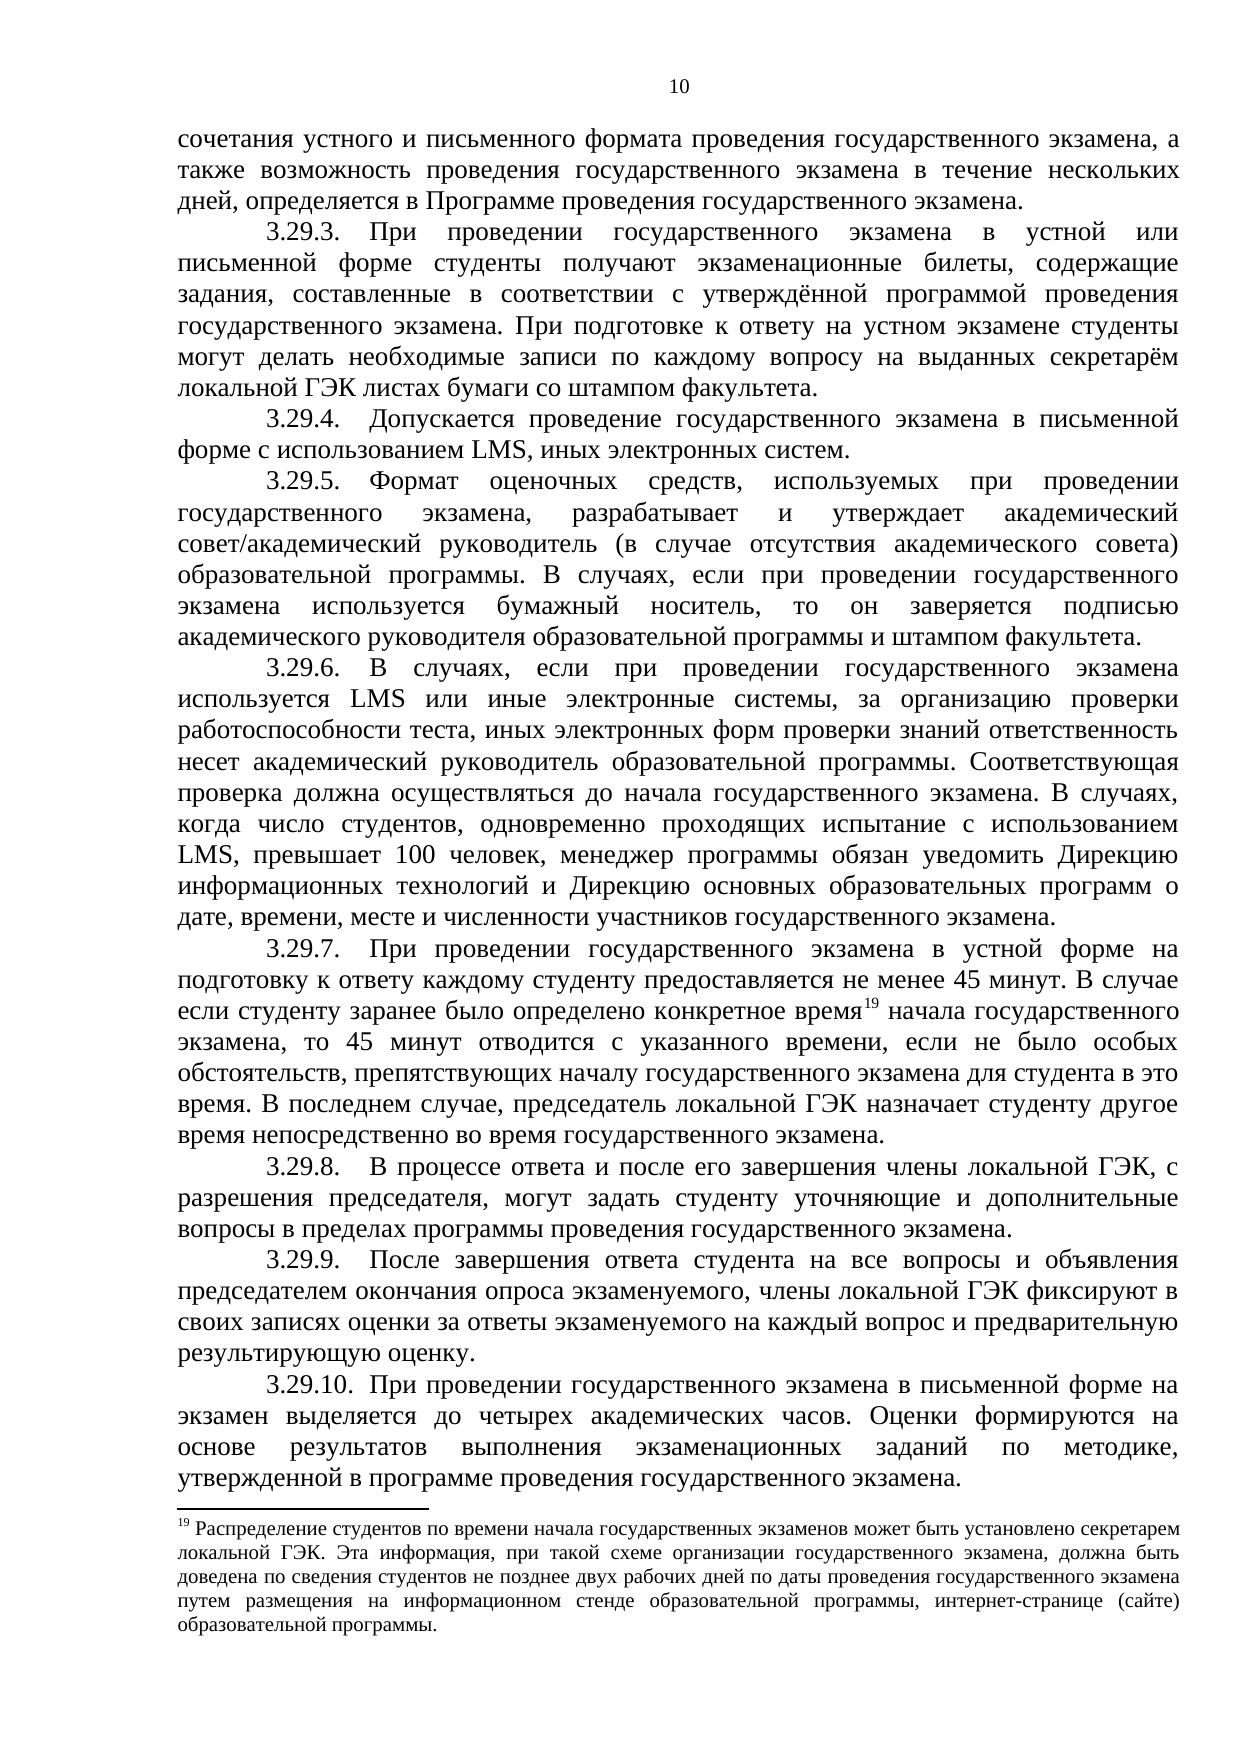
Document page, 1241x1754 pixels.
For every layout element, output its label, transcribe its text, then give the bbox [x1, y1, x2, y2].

list В процессе ответа и после его завершения члены локальной ГЭК, с разрешения председателя, могут задать студенту уточняющие и дополнительные вопросы в пределах программы проведения государственного экзамена. [177, 1150, 1180, 1243]
list Допускается проведение государственного экзамена в письменной форме с использованием LMS, иных электронных систем. [177, 402, 1180, 464]
list В случаях, если при проведении государственного экзамена используется LMS или иные электронные системы, за организацию проверки работоспособности теста, иных электронных форм проверки знаний ответственность несет академический руководитель образовательной программы. Соответствующая проверка должна осуществляться до начала государственного экзамена. В случаях, когда число студентов, одновременно проходящих испытание с использованием LMS, превышает 100 человек, менеджер программы обязан уведомить Дирекцию информационных технологий и Дирекцию основных образовательных программ о дате, времени, месте и численности участников государственного экзамена. [177, 651, 1180, 932]
list После завершения ответа студента на все вопросы и объявления председателем окончания опроса экзаменуемого, члены локальной ГЭК фиксируют в своих записях оценки за ответы экзаменуемого на каждый вопрос и предварительную результирующую оценку. [177, 1243, 1180, 1368]
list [177, 122, 1181, 215]
list При проведении государственного экзамена в письменной форме на экзамен выделяется до четырех академических часов. Оценки формируются на основе результатов выполнения экзаменационных заданий по методике, утвержденной в программе проведения государственного экзамена. [177, 1368, 1180, 1492]
list При проведении государственного экзамена в устной форме на подготовку к ответу каждому студенту предоставляется не менее 45 минут. В случае если студенту заранее было определено конкретное время начала государственного экзамена, то 45 минут отводится с указанного времени, если не было особых обстоятельств, препятствующих началу государственного экзамена для студента в это время. В последнем случае, председатель локальной ГЭК назначает студенту другое время непосредственно во время государственного экзамена. [177, 932, 1180, 1150]
list При проведении государственного экзамена в устной или письменной форме студенты получают экзаменационные билеты, содержащие задания, составленные в соответствии с утверждённой программой проведения государственного экзамена. При подготовке к ответу на устном экзамене студенты могут делать необходимые записи по каждому вопросу на выданных секретарём локальной ГЭК листах бумаги со штампом факультета. [177, 215, 1180, 402]
list Формат оценочных средств, используемых при проведении государственного экзамена, разрабатывает и утверждает академический совет/академический руководитель (в случае отсутствия академического совета) образовательной программы. В случаях, если при проведении государственного экзамена используется бумажный носитель, то он заверяется подписью академического руководителя образовательной программы и штампом факультета. [177, 464, 1180, 651]
